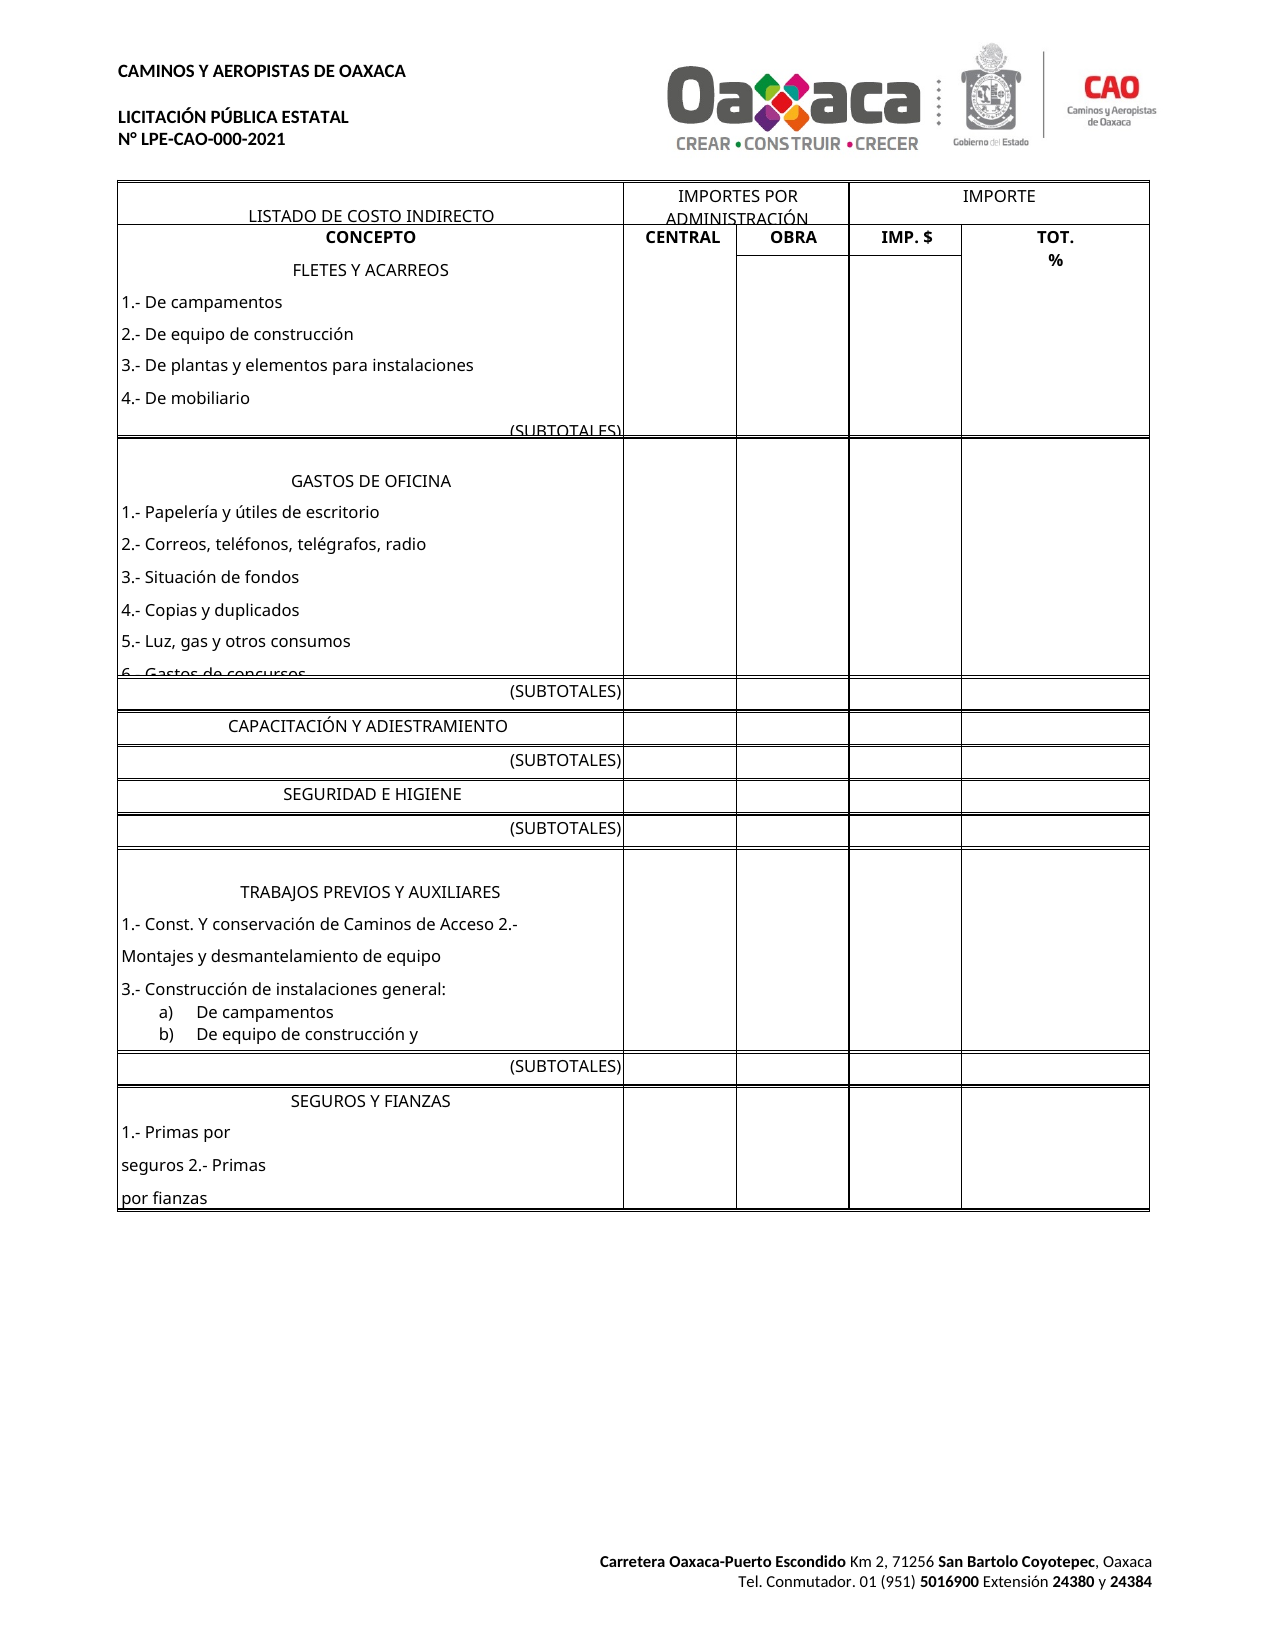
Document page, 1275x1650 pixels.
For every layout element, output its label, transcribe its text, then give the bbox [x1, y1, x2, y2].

table_cell TOT. % [962, 225, 1149, 435]
table_cell [624, 1054, 736, 1084]
table_cell [737, 439, 848, 675]
table_cell [624, 439, 736, 675]
table_cell (SUBTOTALES) [118, 816, 623, 846]
table_cell TRABAJOS PREVIOS Y AUXILIARES 1.- Const. Y conservación de Caminos de Acceso 2.- Montajes y desmantelamiento de equipo 3.- Construcción de instalaciones general: De campamentos De equipo de construcción y De plantas y elementos para instalaciones [118, 850, 623, 1050]
table_cell [624, 679, 736, 709]
table_header IMPORTES POR ADMINISTRACIÓN [624, 183, 848, 224]
table_cell [737, 1088, 848, 1208]
table_cell [737, 713, 848, 743]
table_cell [737, 816, 848, 846]
table_cell (SUBTOTALES) [118, 1054, 623, 1084]
table_cell SEGUROS Y FIANZAS 1.- Primas por seguros 2.- Primas por fianzas (SUBTOTALES) [118, 1088, 623, 1208]
table_cell [850, 747, 961, 778]
table_cell [962, 1054, 1149, 1084]
table_cell [850, 781, 961, 812]
table_cell [962, 816, 1149, 846]
table_cell [850, 1088, 961, 1208]
table_cell [737, 781, 848, 812]
table_cell [737, 679, 848, 709]
table_cell [850, 816, 961, 846]
table_cell GASTOS DE OFICINA 1.- Papelería y útiles de escritorio 2.- Correos, teléfonos, telégrafos, radio 3.- Situación de fondos 4.- Copias y duplicados 5.- Luz, gas y otros consumos 6.- Gastos de concursos [118, 439, 623, 675]
table_cell [624, 781, 736, 812]
table_cell [962, 1088, 1149, 1208]
table_cell CENTRAL [624, 225, 736, 435]
table_cell [850, 679, 961, 709]
table_cell [737, 256, 848, 435]
table_cell [624, 747, 736, 778]
table_cell [962, 781, 1149, 812]
table_cell [962, 713, 1149, 743]
table_cell [624, 1088, 736, 1208]
picture [656, 37, 1164, 163]
table_cell [962, 747, 1149, 778]
table_cell [850, 256, 961, 435]
table_cell CAPACITACIÓN Y ADIESTRAMIENTO [118, 713, 623, 743]
table_cell [850, 850, 961, 1050]
table_cell [624, 850, 736, 1050]
table_cell IMP. $ [850, 225, 961, 254]
table_header LISTADO DE COSTO INDIRECTO [118, 183, 623, 224]
table_cell [737, 747, 848, 778]
table_header IMPORTE [850, 183, 1149, 224]
table_cell [850, 713, 961, 743]
table_cell [962, 439, 1149, 675]
table_cell [850, 439, 961, 675]
table_cell [624, 816, 736, 846]
table_cell [962, 850, 1149, 1050]
table_cell [624, 713, 736, 743]
table_cell [737, 1054, 848, 1084]
table_cell OBRA [737, 225, 848, 254]
table_cell (SUBTOTALES) [118, 747, 623, 778]
table_cell [962, 679, 1149, 709]
table_cell CONCEPTO FLETES Y ACARREOS 1.- De campamentos 2.- De equipo de construcción 3.- De plantas y elementos para instalaciones 4.- De mobiliario (SUBTOTALES) [118, 225, 623, 435]
table_cell (SUBTOTALES) [118, 679, 623, 709]
table_cell [850, 1054, 961, 1084]
table_cell SEGURIDAD E HIGIENE [118, 781, 623, 812]
table_cell [737, 850, 848, 1050]
